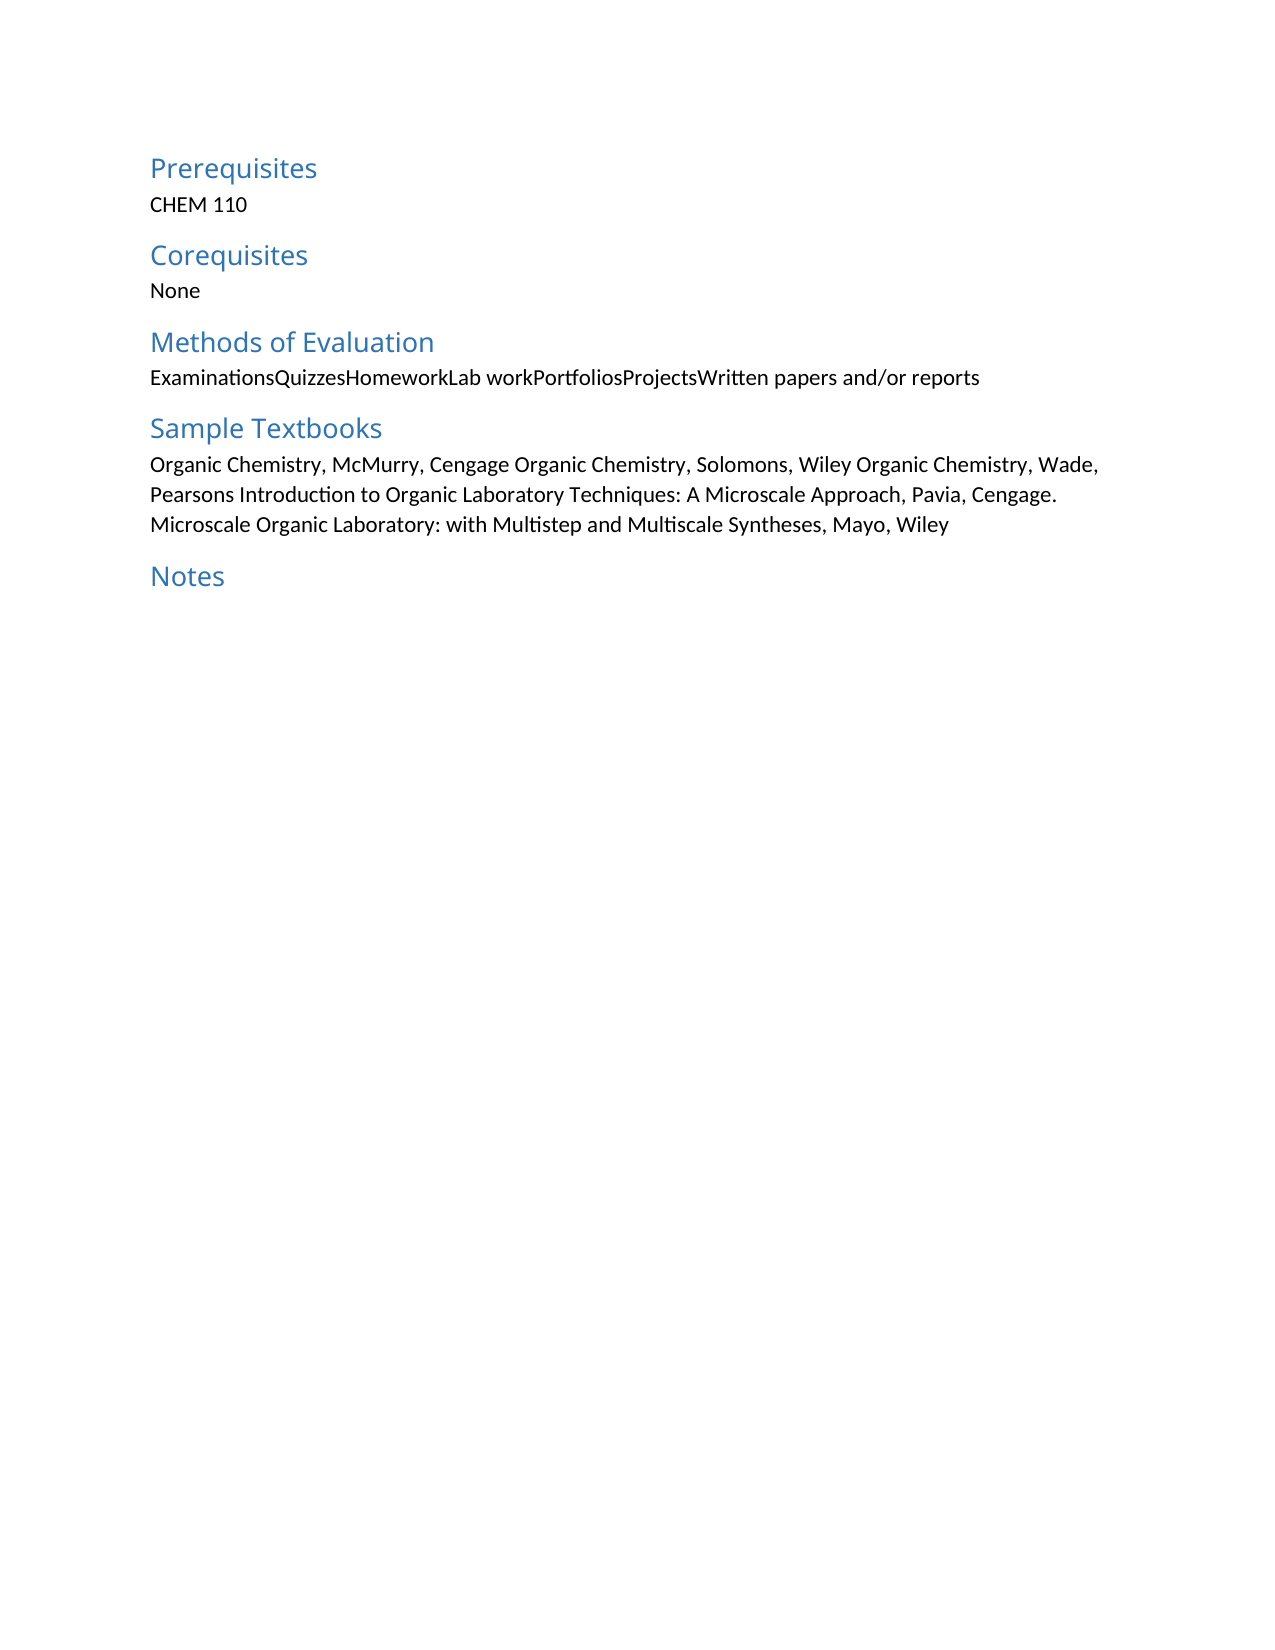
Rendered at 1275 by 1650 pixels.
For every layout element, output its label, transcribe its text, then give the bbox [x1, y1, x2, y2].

text None [150, 276, 1125, 304]
text CHEM 110 [150, 190, 1125, 218]
text Organic Chemistry, McMurry, Cengage Organic Chemistry, Solomons, Wiley Organic Chemistry, Wade, Pearsons Introduction to Organic Laboratory Techniques: A Microscale Approach, Pavia, Cengage. Microscale Organic Laboratory: with Multistep and Multiscale Syntheses, Mayo, Wiley [150, 450, 1125, 538]
text ExaminationsQuizzesHomeworkLab workPortfoliosProjectsWritten papers and/or reports [150, 363, 1125, 391]
subtitle Corequisites [150, 237, 1125, 273]
subtitle Notes [150, 557, 1125, 594]
subtitle Prerequisites [150, 150, 1125, 187]
subtitle Sample Textbooks [150, 410, 1125, 447]
subtitle Methods of Evaluation [150, 323, 1125, 360]
